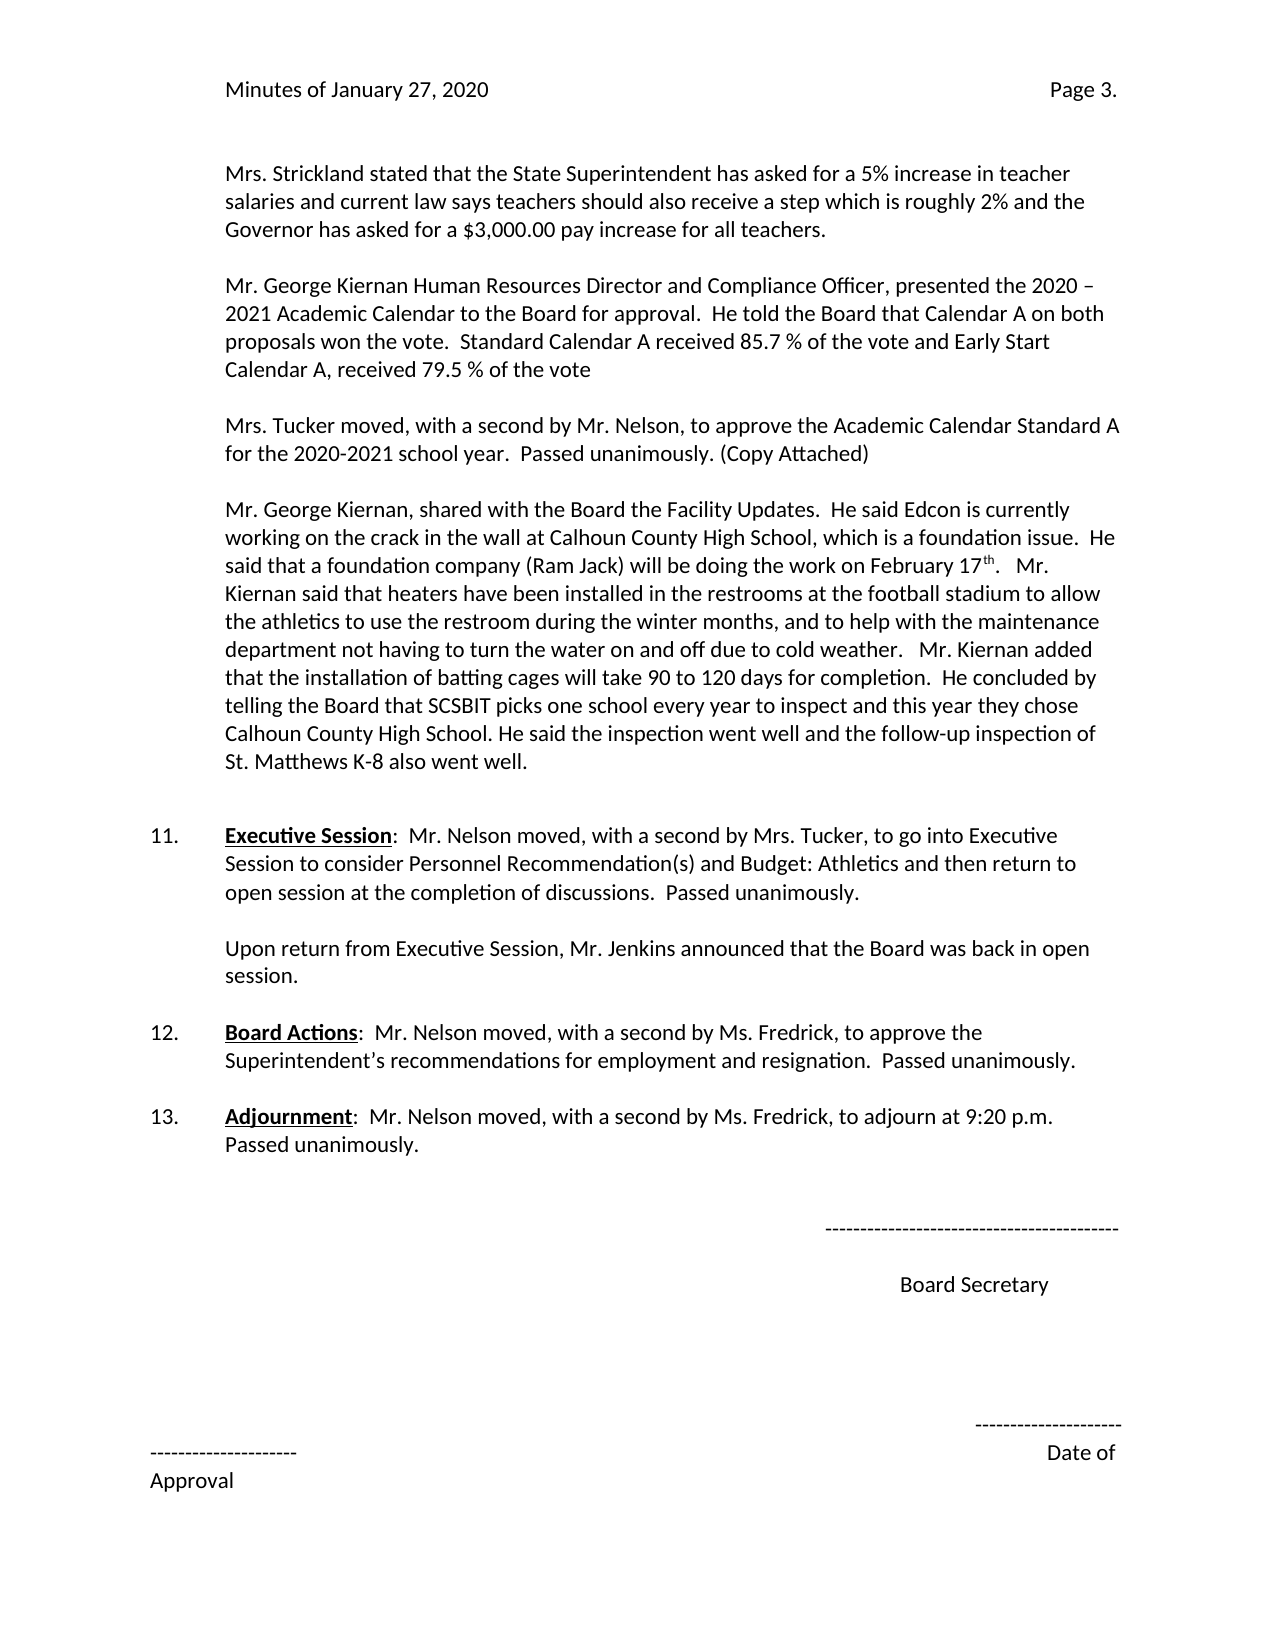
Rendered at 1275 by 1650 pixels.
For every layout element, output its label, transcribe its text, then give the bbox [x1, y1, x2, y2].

text Mr. George Kiernan Human Resources Director and Compliance Officer, presented the 2020 – 2021 Academic Calendar to the Board for approval. He told the Board that Calendar A on both proposals won the vote. Standard Calendar A received 85.7 % of the vote and Early Start Calendar A, received 79.5 % of the vote [225, 271, 1125, 383]
text Board Secretary [150, 1270, 1125, 1298]
text 13. Adjournment: Mr. Nelson moved, with a second by Ms. Fredrick, to adjourn at 9:20 p.m. Passed unanimously. [150, 1102, 1125, 1158]
text Minutes of January 27, 2020 Page 3. [225, 75, 1125, 103]
text Upon return from Executive Session, Mr. Jenkins announced that the Board was back in open session. [150, 934, 1125, 990]
text 11. Executive Session: Mr. Nelson moved, with a second by Mrs. Tucker, to go into Executive Session to consider Personnel Recommendation(s) and Budget: Athletics and then return to open session at the completion of discussions. Passed unanimously. [150, 822, 1125, 906]
text ------------------------------------------ Date of Approval [150, 1354, 1125, 1494]
text ------------------------------------------ [750, 1214, 1125, 1242]
text Mrs. Tucker moved, with a second by Mr. Nelson, to approve the Academic Calendar Standard A for the 2020-2021 school year. Passed unanimously. (Copy Attached) [150, 411, 1125, 467]
text 12. Board Actions: Mr. Nelson moved, with a second by Ms. Fredrick, to approve the Superintendent’s recommendations for employment and resignation. Passed unanimously. [150, 1018, 1125, 1074]
text Mr. George Kiernan, shared with the Board the Facility Updates. He said Edcon is currently working on the crack in the wall at Calhoun County High School, which is a foundation issue. He said that a foundation company (Ram Jack) will be doing the work on February 17th. Mr. Kiernan said that heaters have been installed in the restrooms at the football stadium to allow the athletics to use the restroom during the winter months, and to help with the maintenance department not having to turn the water on and off due to cold weather. Mr. Kiernan added that the installation of batting cages will take 90 to 120 days for completion. He concluded by telling the Board that SCSBIT picks one school every year to inspect and this year they chose Calhoun County High School. He said the inspection went well and the follow-up inspection of St. Matthews K-8 also went well. [225, 495, 1125, 776]
text Mrs. Strickland stated that the State Superintendent has asked for a 5% increase in teacher salaries and current law says teachers should also receive a step which is roughly 2% and the Governor has asked for a $3,000.00 pay increase for all teachers. [225, 159, 1125, 243]
